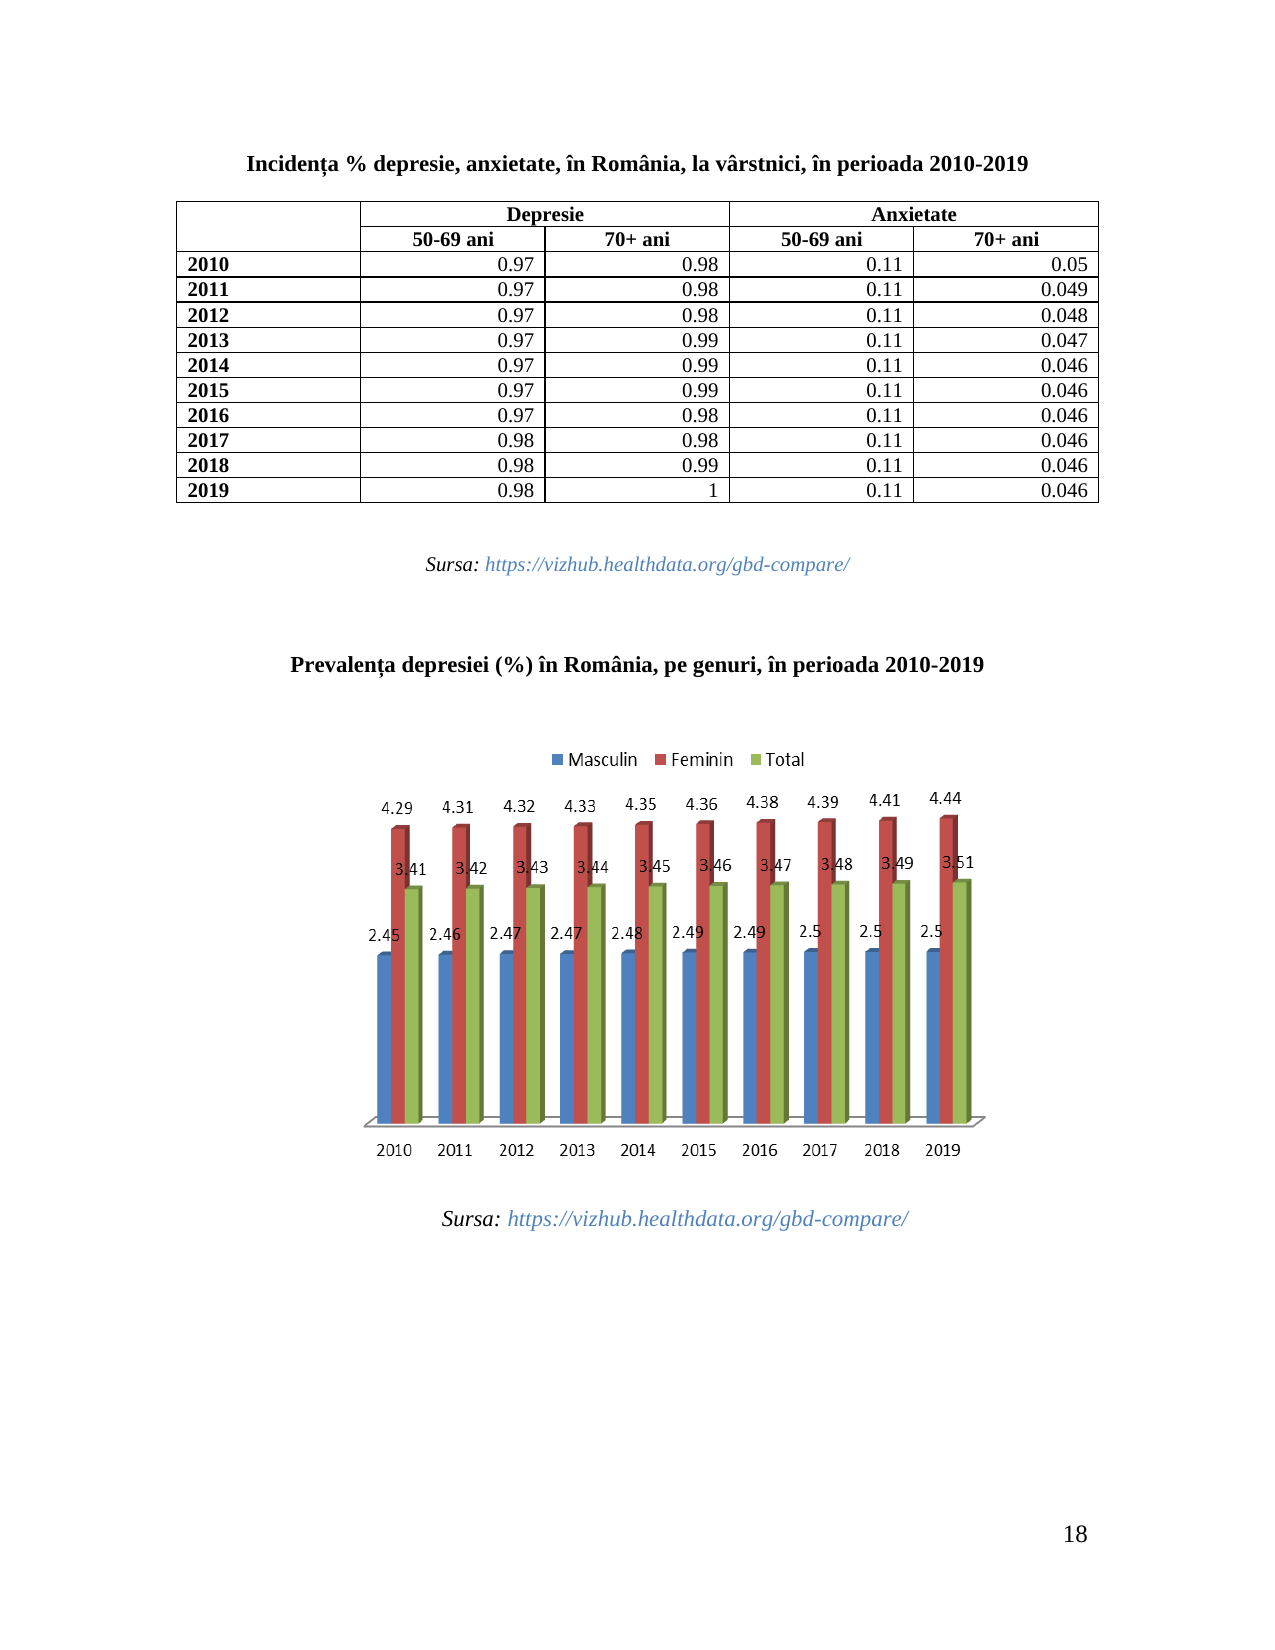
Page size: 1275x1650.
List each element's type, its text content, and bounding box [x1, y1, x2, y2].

table_cell 0.11 [730, 278, 913, 301]
table_cell 2016 [177, 403, 360, 427]
table_cell 0.048 [914, 303, 1098, 327]
table_cell 0.99 [546, 453, 729, 477]
table_cell 0.046 [914, 478, 1098, 502]
table_cell 0.98 [361, 453, 544, 477]
table_cell 0.049 [914, 278, 1098, 301]
table_cell 0.046 [914, 453, 1098, 477]
table_cell 0.11 [730, 353, 913, 377]
table_cell 0.11 [730, 378, 913, 402]
table_cell 0.97 [361, 403, 544, 427]
table_cell 2014 [177, 353, 360, 377]
table_cell 0.98 [546, 403, 729, 427]
table_cell 2019 [177, 478, 360, 502]
table_cell 2012 [177, 303, 360, 327]
table_cell 0.046 [914, 403, 1098, 427]
table_header [177, 202, 360, 251]
table_cell 0.047 [914, 328, 1098, 352]
table_cell 0.97 [361, 378, 544, 402]
table_cell 0.11 [730, 328, 913, 352]
table_cell 0.11 [730, 403, 913, 427]
table_cell 0.99 [546, 328, 729, 352]
text Incidența % depresie, anxietate, în România, la vârstnici, în perioada 2010-2019 [187, 150, 1087, 176]
table_cell 0.98 [546, 428, 729, 452]
table_cell 0.98 [546, 278, 729, 301]
table_cell 0.11 [730, 252, 913, 276]
table_cell 0.98 [361, 478, 544, 502]
table_cell 0.11 [730, 428, 913, 452]
text Prevalența depresiei (%) în România, pe genuri, în perioada 2010-2019 [187, 651, 1087, 678]
table_cell 0.046 [914, 353, 1098, 377]
table_cell 0.99 [546, 378, 729, 402]
table_cell 0.98 [361, 428, 544, 452]
table_cell 2010 [177, 252, 360, 276]
table_cell 0.97 [361, 303, 544, 327]
table_cell 0.99 [546, 353, 729, 377]
table_cell 0.11 [730, 478, 913, 502]
table_cell 0.05 [914, 252, 1098, 276]
text Sursa: https://vizhub.healthdata.org/gbd-compare/ [187, 552, 1087, 576]
table_cell 0.046 [914, 378, 1098, 402]
table_cell 0.97 [361, 278, 544, 301]
table_cell 1 [546, 478, 729, 502]
picture [330, 728, 1020, 1179]
table_cell 0.11 [730, 303, 913, 327]
table_cell 0.97 [361, 252, 544, 276]
table_cell 0.046 [914, 428, 1098, 452]
table_cell 70+ ani [546, 227, 729, 251]
table_cell 2013 [177, 328, 360, 352]
table_cell 2011 [177, 278, 360, 301]
table_header Depresie [361, 202, 729, 226]
table_cell 0.98 [546, 252, 729, 276]
table_cell 50-69 ani [361, 227, 544, 251]
table_cell 0.97 [361, 353, 544, 377]
table_cell 2018 [177, 453, 360, 477]
table_cell 0.11 [730, 453, 913, 477]
text Sursa: https://vizhub.healthdata.org/gbd-compare/ [187, 1205, 1087, 1231]
table_cell 50-69 ani [730, 227, 913, 251]
table_cell 70+ ani [914, 227, 1098, 251]
table_cell 0.98 [546, 303, 729, 327]
table_cell 2017 [177, 428, 360, 452]
table_cell 0.97 [361, 328, 544, 352]
table_header Anxietate [730, 202, 1098, 226]
table_cell 2015 [177, 378, 360, 402]
